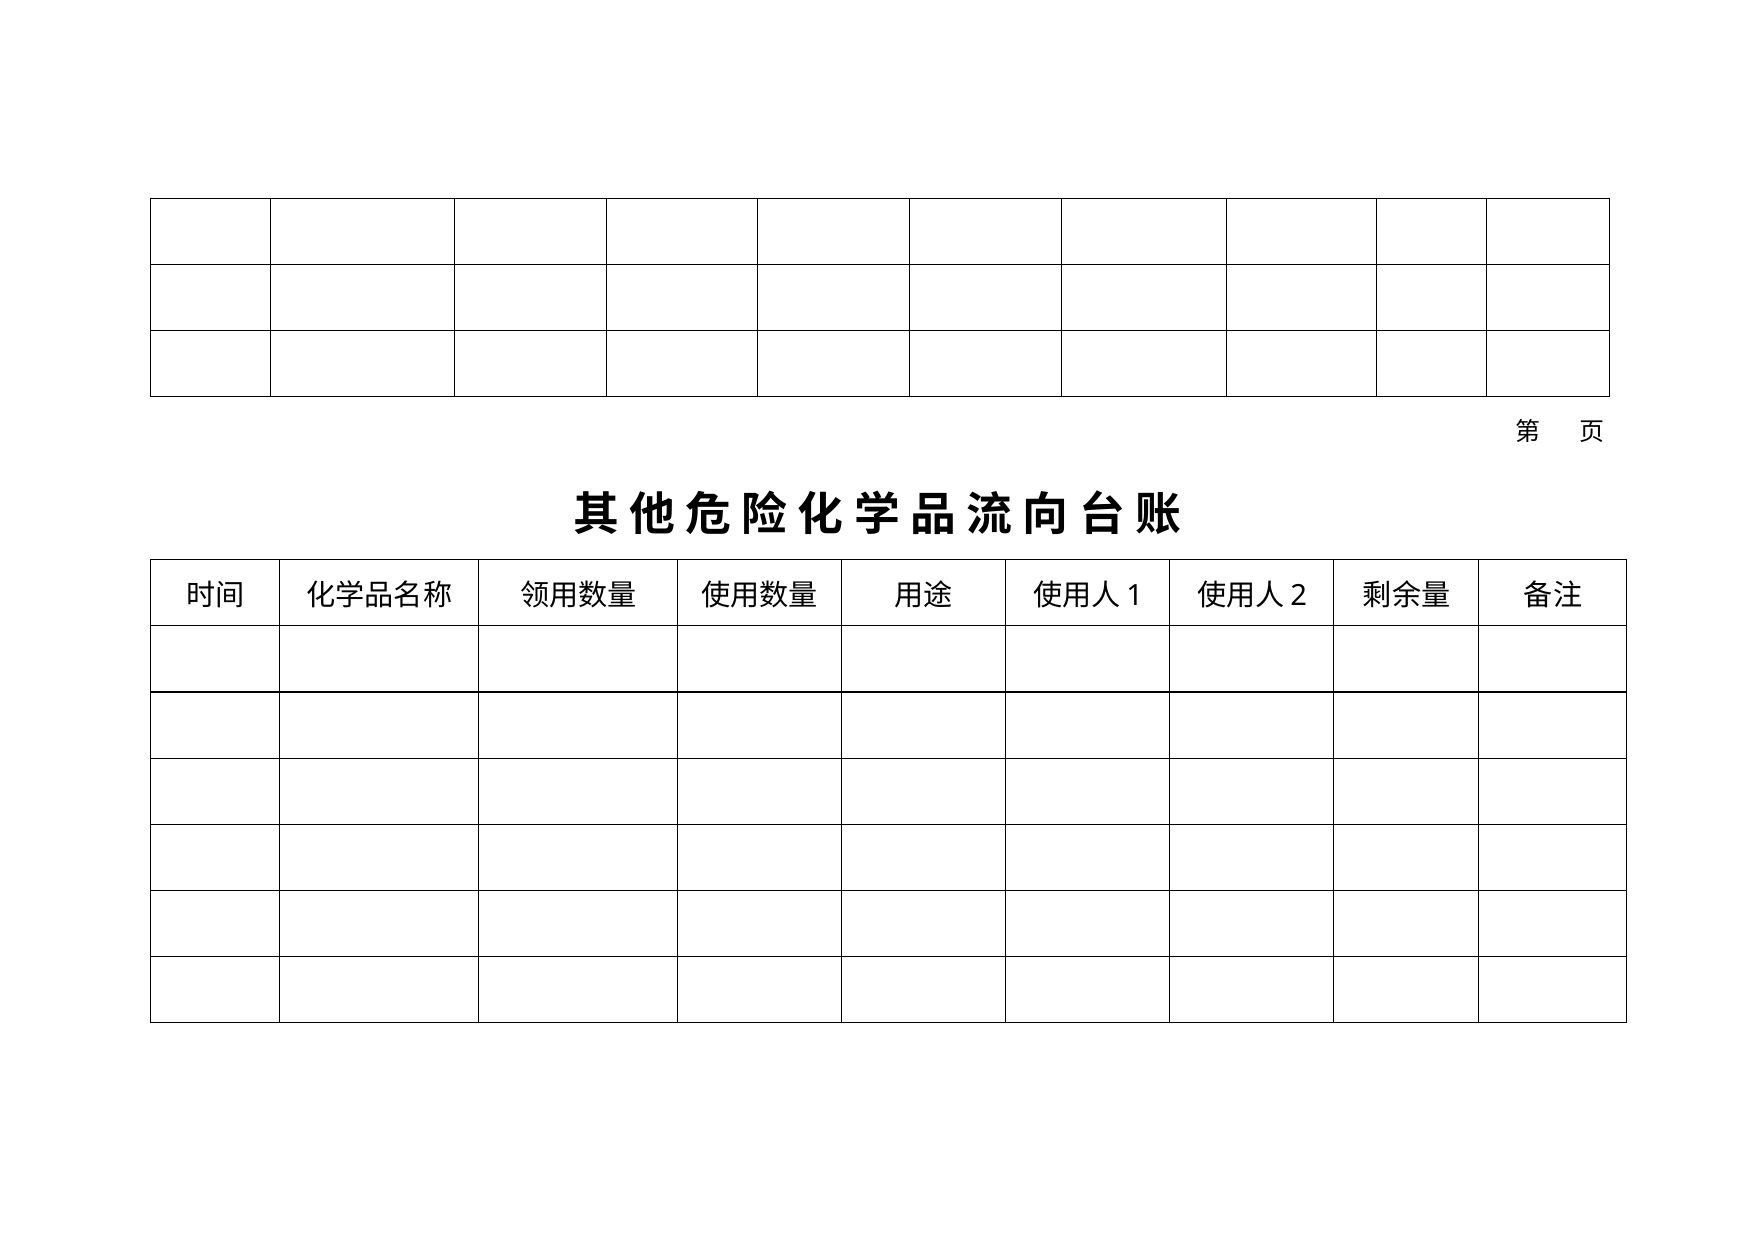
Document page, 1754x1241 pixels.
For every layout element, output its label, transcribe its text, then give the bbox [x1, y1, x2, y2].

table_cell [280, 825, 478, 889]
table_cell [280, 759, 478, 823]
table_cell [1006, 957, 1169, 1022]
table_cell [842, 957, 1005, 1022]
table_cell [280, 693, 478, 757]
table_cell [678, 759, 841, 823]
table_cell [479, 759, 677, 823]
table_header 用途 [842, 560, 1005, 625]
table_cell [479, 825, 677, 889]
table_cell [455, 331, 606, 396]
text 其 他 危 险 化 学 品 流 向 台 账 [150, 462, 1604, 559]
table_cell [758, 331, 909, 396]
table_cell [1377, 331, 1486, 396]
table_cell [1170, 693, 1333, 757]
table_header 使用人1 [1006, 560, 1169, 625]
table_header 使用数量 [678, 560, 841, 625]
table_cell [1227, 331, 1376, 396]
table_cell [1487, 331, 1609, 396]
table_cell [479, 693, 677, 757]
table_cell [151, 626, 279, 691]
table_cell [479, 957, 677, 1022]
table_header 使用人2 [1170, 560, 1333, 625]
table_cell [607, 265, 757, 330]
table_cell [151, 265, 270, 330]
table_cell [151, 825, 279, 889]
table_cell [1170, 891, 1333, 956]
table_cell [151, 891, 279, 956]
table_cell [455, 199, 606, 264]
table_cell [842, 825, 1005, 889]
table_cell [1170, 759, 1333, 823]
table_cell [1006, 693, 1169, 757]
text 第 页 [150, 397, 1604, 462]
table_cell [1062, 199, 1226, 264]
table_header 化学品名称 [280, 560, 478, 625]
table_cell [1479, 693, 1626, 757]
table_cell [271, 199, 454, 264]
table_cell [1334, 957, 1478, 1022]
table_cell [678, 957, 841, 1022]
table_cell [151, 199, 270, 264]
table_cell [479, 626, 677, 691]
table_cell [910, 331, 1061, 396]
table_cell [1227, 265, 1376, 330]
table_cell [1062, 265, 1226, 330]
table_cell [271, 331, 454, 396]
table_cell [842, 891, 1005, 956]
table_cell [842, 693, 1005, 757]
table_cell [280, 891, 478, 956]
table_cell [1487, 199, 1609, 264]
table_cell [479, 891, 677, 956]
table_header 时间 [151, 560, 279, 625]
table_cell [151, 331, 270, 396]
table_cell [1006, 891, 1169, 956]
table_cell [1334, 693, 1478, 757]
table_header 领用数量 [479, 560, 677, 625]
table_cell [1170, 957, 1333, 1022]
table_cell [151, 957, 279, 1022]
table_cell [271, 265, 454, 330]
table_cell [1479, 825, 1626, 889]
table_cell [1334, 759, 1478, 823]
table_cell [1170, 825, 1333, 889]
table_cell [1227, 199, 1376, 264]
table_cell [1479, 626, 1626, 691]
table_cell [678, 693, 841, 757]
table_cell [910, 265, 1061, 330]
table_cell [758, 265, 909, 330]
table_cell [607, 331, 757, 396]
table_cell [678, 626, 841, 691]
table_cell [1006, 626, 1169, 691]
table_cell [280, 957, 478, 1022]
table_cell [1170, 626, 1333, 691]
table_cell [455, 265, 606, 330]
table_cell [678, 891, 841, 956]
table_cell [1487, 265, 1609, 330]
table_cell [842, 759, 1005, 823]
table_cell [758, 199, 909, 264]
table_cell [1479, 957, 1626, 1022]
table_cell [1377, 199, 1486, 264]
table_cell [1479, 891, 1626, 956]
table_header 剩余量 [1334, 560, 1478, 625]
table_cell [678, 825, 841, 889]
table_header 备注 [1479, 560, 1626, 625]
table_cell [1334, 626, 1478, 691]
table_cell [151, 759, 279, 823]
table_cell [1062, 331, 1226, 396]
table_cell [1334, 891, 1478, 956]
table_cell [842, 626, 1005, 691]
table_cell [151, 693, 279, 757]
table_cell [1006, 825, 1169, 889]
table_cell [1479, 759, 1626, 823]
table_cell [607, 199, 757, 264]
table_cell [1334, 825, 1478, 889]
table_cell [1006, 759, 1169, 823]
table_cell [1377, 265, 1486, 330]
table_cell [910, 199, 1061, 264]
table_cell [280, 626, 478, 691]
